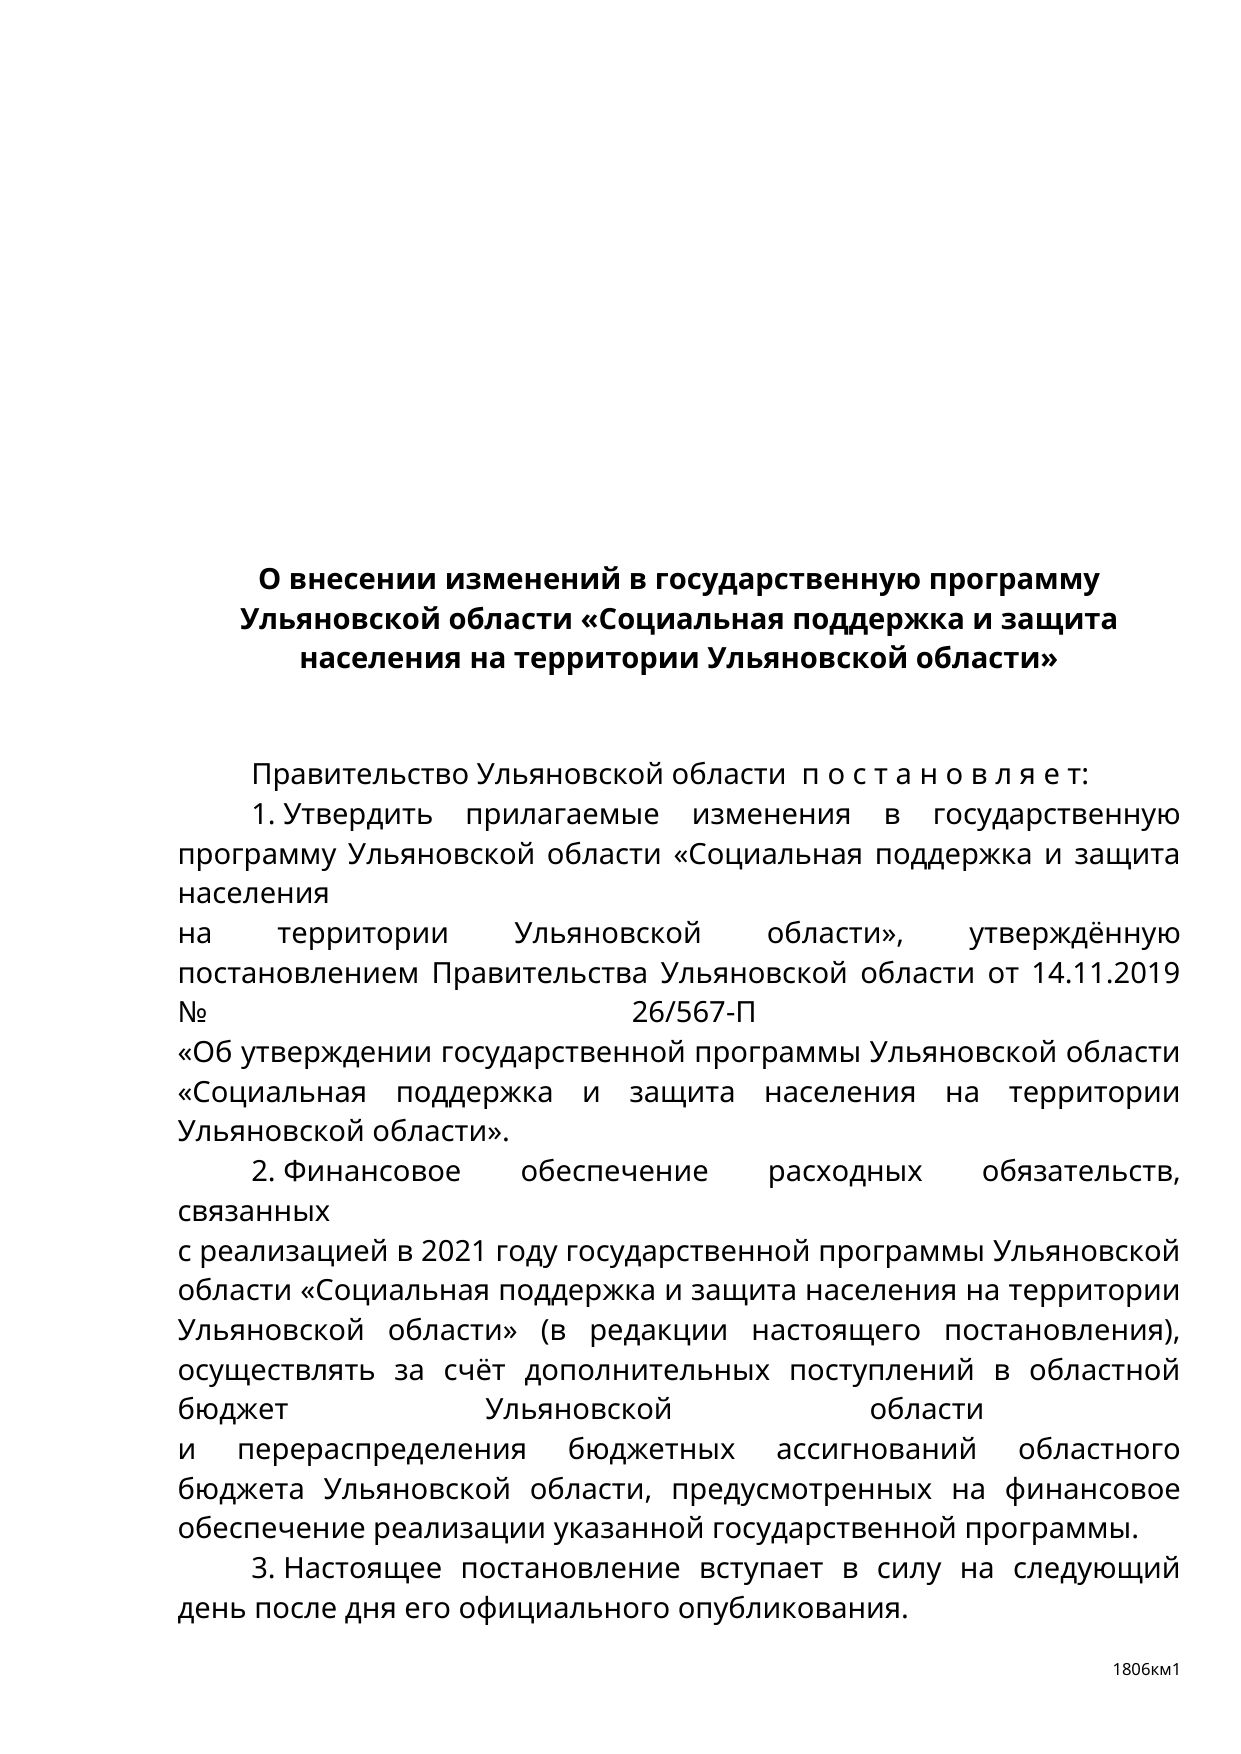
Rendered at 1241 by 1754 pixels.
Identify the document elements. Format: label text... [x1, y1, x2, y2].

text О внесении изменений в государственную программу [177, 558, 1181, 598]
text Ульяновской области «Социальная поддержка и защита [177, 598, 1181, 637]
text 1. Утвердить прилагаемые изменения в государственную программу Ульяновской области «Социальная поддержка и защита населения на территории Ульяновской области», утверждённую постановлением Правительства Ульяновской области от 14.11.2019 № 26/567-П «Об утверждении государственной программы Ульяновской области «Социальная поддержка и защита населения на территории Ульяновской области». [177, 793, 1181, 1150]
text населения на территории Ульяновской области» [177, 637, 1181, 676]
text 3. Настоящее постановление вступает в силу на следующий день после дня его официального опубликования. [177, 1547, 1181, 1627]
text 2. Финансовое обеспечение расходных обязательств, связанных с реализацией в 2021 году государственной программы Ульяновской области «Социальная поддержка и защита населения на территории Ульяновской области» (в редакции настоящего постановления), осуществлять за счёт дополнительных поступлений в областной бюджет Ульяновской области и перераспределения бюджетных ассигнований областного бюджета Ульяновской области, предусмотренных на финансовое обеспечение реализации указанной государственной программы. [177, 1150, 1181, 1547]
text Правительство Ульяновской области п о с т а н о в л я е т: [177, 753, 1181, 793]
